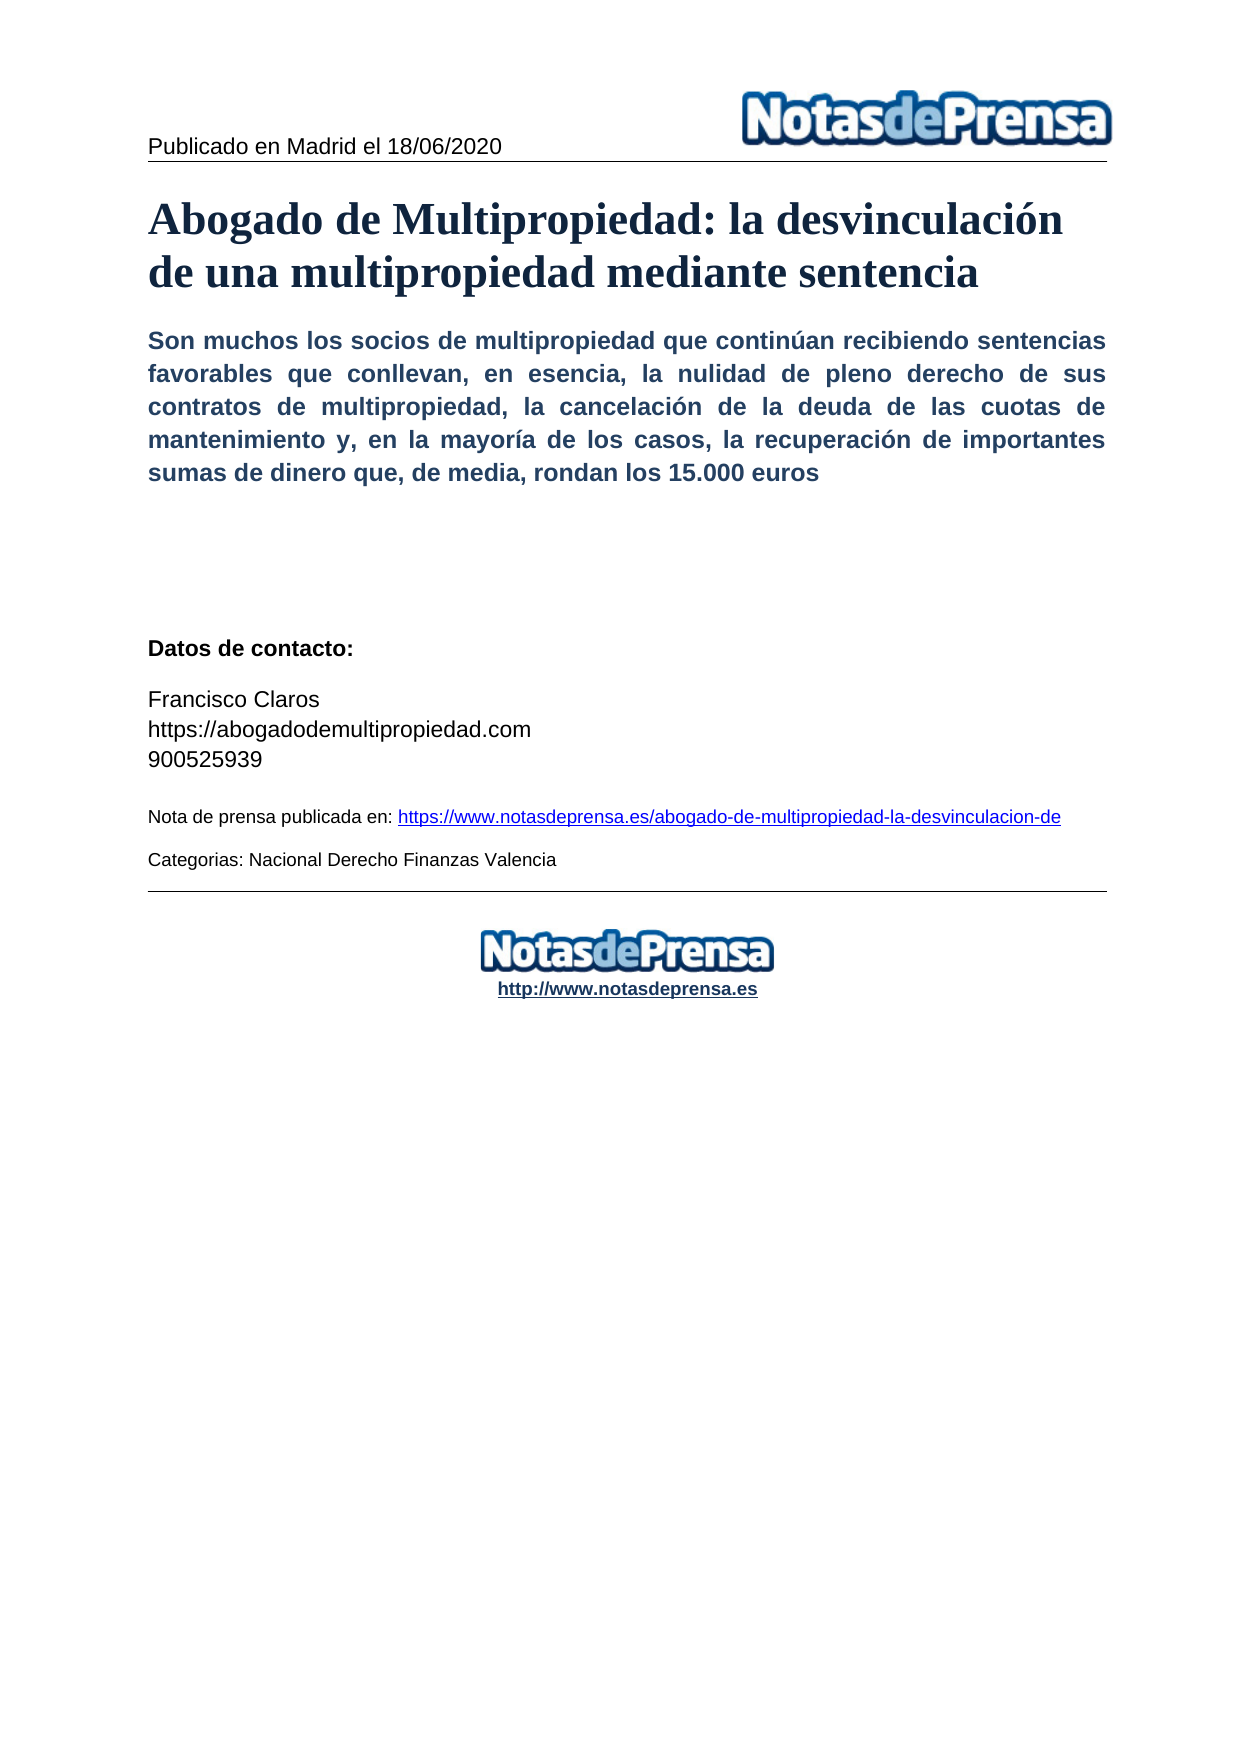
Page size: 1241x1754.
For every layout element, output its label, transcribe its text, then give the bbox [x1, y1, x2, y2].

subtitle Abogado de Multipropiedad: la desvinculación de una multipropiedad mediante sentencia [148, 192, 1107, 297]
picture [742, 90, 1113, 148]
text Datos de contacto: [148, 634, 1107, 661]
text 900525939 [148, 746, 1063, 772]
text Francisco Claros [148, 686, 1063, 712]
text http://www.notasdeprensa.es [148, 978, 1107, 1000]
text Nota de prensa publicada en: https://www.notasdeprensa.es/abogado-de-multipropiedad-la-desvinculacion-de [148, 806, 1107, 828]
picture [480, 928, 775, 974]
text Categorias: Nacional Derecho Finanzas Valencia [148, 849, 1107, 870]
subtitle Son muchos los socios de multipropiedad que continúan recibiendo sentencias favorables que conllevan, en esencia, la nulidad de pleno derecho de sus contratos de multipropiedad, la cancelación de la deuda de las cuotas de mantenimiento y, en la mayoría de los casos, la recuperación de importantes sumas de dinero que, de media, rondan los 15.000 euros [148, 326, 1107, 487]
text https://abogadodemultipropiedad.com [148, 716, 1063, 742]
text Publicado en Madrid el 18/06/2020 [148, 133, 1107, 161]
